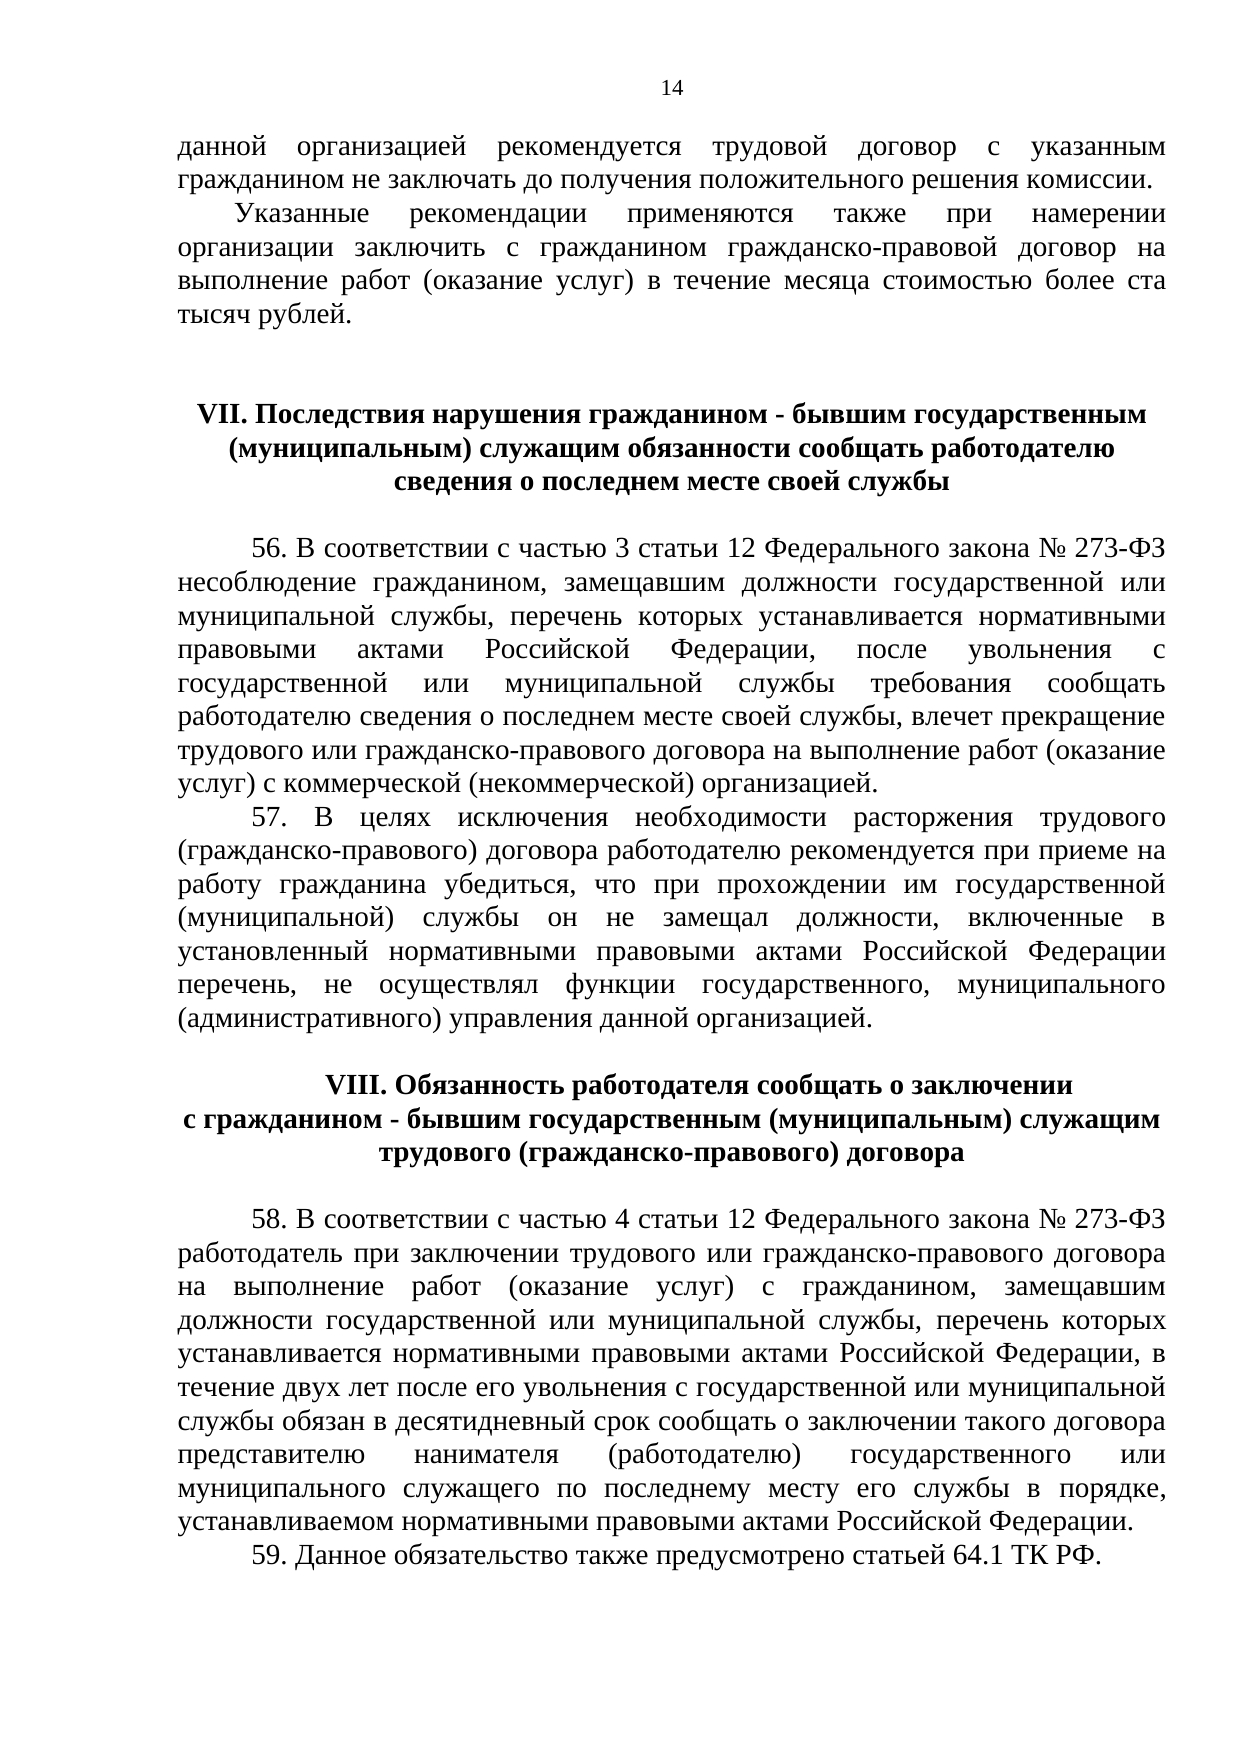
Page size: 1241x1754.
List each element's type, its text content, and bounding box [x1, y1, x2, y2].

text 58. В соответствии с частью 4 статьи 12 Федерального закона № 273-ФЗ работодатель при заключении трудового или гражданско-правового договора на выполнение работ (оказание услуг) с гражданином, замещавшим должности государственной или муниципальной службы, перечень которых устанавливается нормативными правовыми актами Российской Федерации, в течение двух лет после его увольнения с государственной или муниципальной службы обязан в десятидневный срок сообщать о заключении такого договора представителю нанимателя (работодателю) государственного или муниципального служащего по последнему месту его службы в порядке, устанавливаемом нормативными правовыми актами Российской Федерации. [177, 1201, 1167, 1537]
text 56. В соответствии с частью 3 статьи 12 Федерального закона № 273-ФЗ несоблюдение гражданином, замещавшим должности государственной или муниципальной службы, перечень которых устанавливается нормативными правовыми актами Российской Федерации, после увольнения с государственной или муниципальной службы требования сообщать работодателю сведения о последнем месте своей службы, влечет прекращение трудового или гражданско-правового договора на выполнение работ (оказание услуг) с коммерческой (некоммерческой) организацией. [177, 531, 1167, 799]
text 57. В целях исключения необходимости расторжения трудового (гражданско-правового) договора работодателю рекомендуется при приеме на работу гражданина убедиться, что при прохождении им государственной (муниципальной) службы он не замещал должности, включенные в установленный нормативными правовыми актами Российской Федерации перечень, не осуществлял функции государственного, муниципального (административного) управления данной организацией. [177, 799, 1167, 1034]
text VIII. Обязанность работодателя сообщать о заключении [177, 1067, 1167, 1101]
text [177, 128, 1167, 195]
text сведения о последнем месте своей службы [177, 463, 1167, 497]
text с гражданином - бывшим государственным (муниципальным) служащим трудового (гражданско-правового) договора [177, 1101, 1167, 1168]
text VII. Последствия нарушения гражданином - бывшим государственным (муниципальным) служащим обязанности сообщать работодателю [177, 396, 1167, 463]
text 59. Данное обязательство также предусмотрено статьей 64.1 ТК РФ. [177, 1537, 1167, 1570]
text Указанные рекомендации применяются также при намерении организации заключить с гражданином гражданско-правовой договор на выполнение работ (оказание услуг) в течение месяца стоимостью более ста тысяч рублей. [177, 195, 1167, 329]
